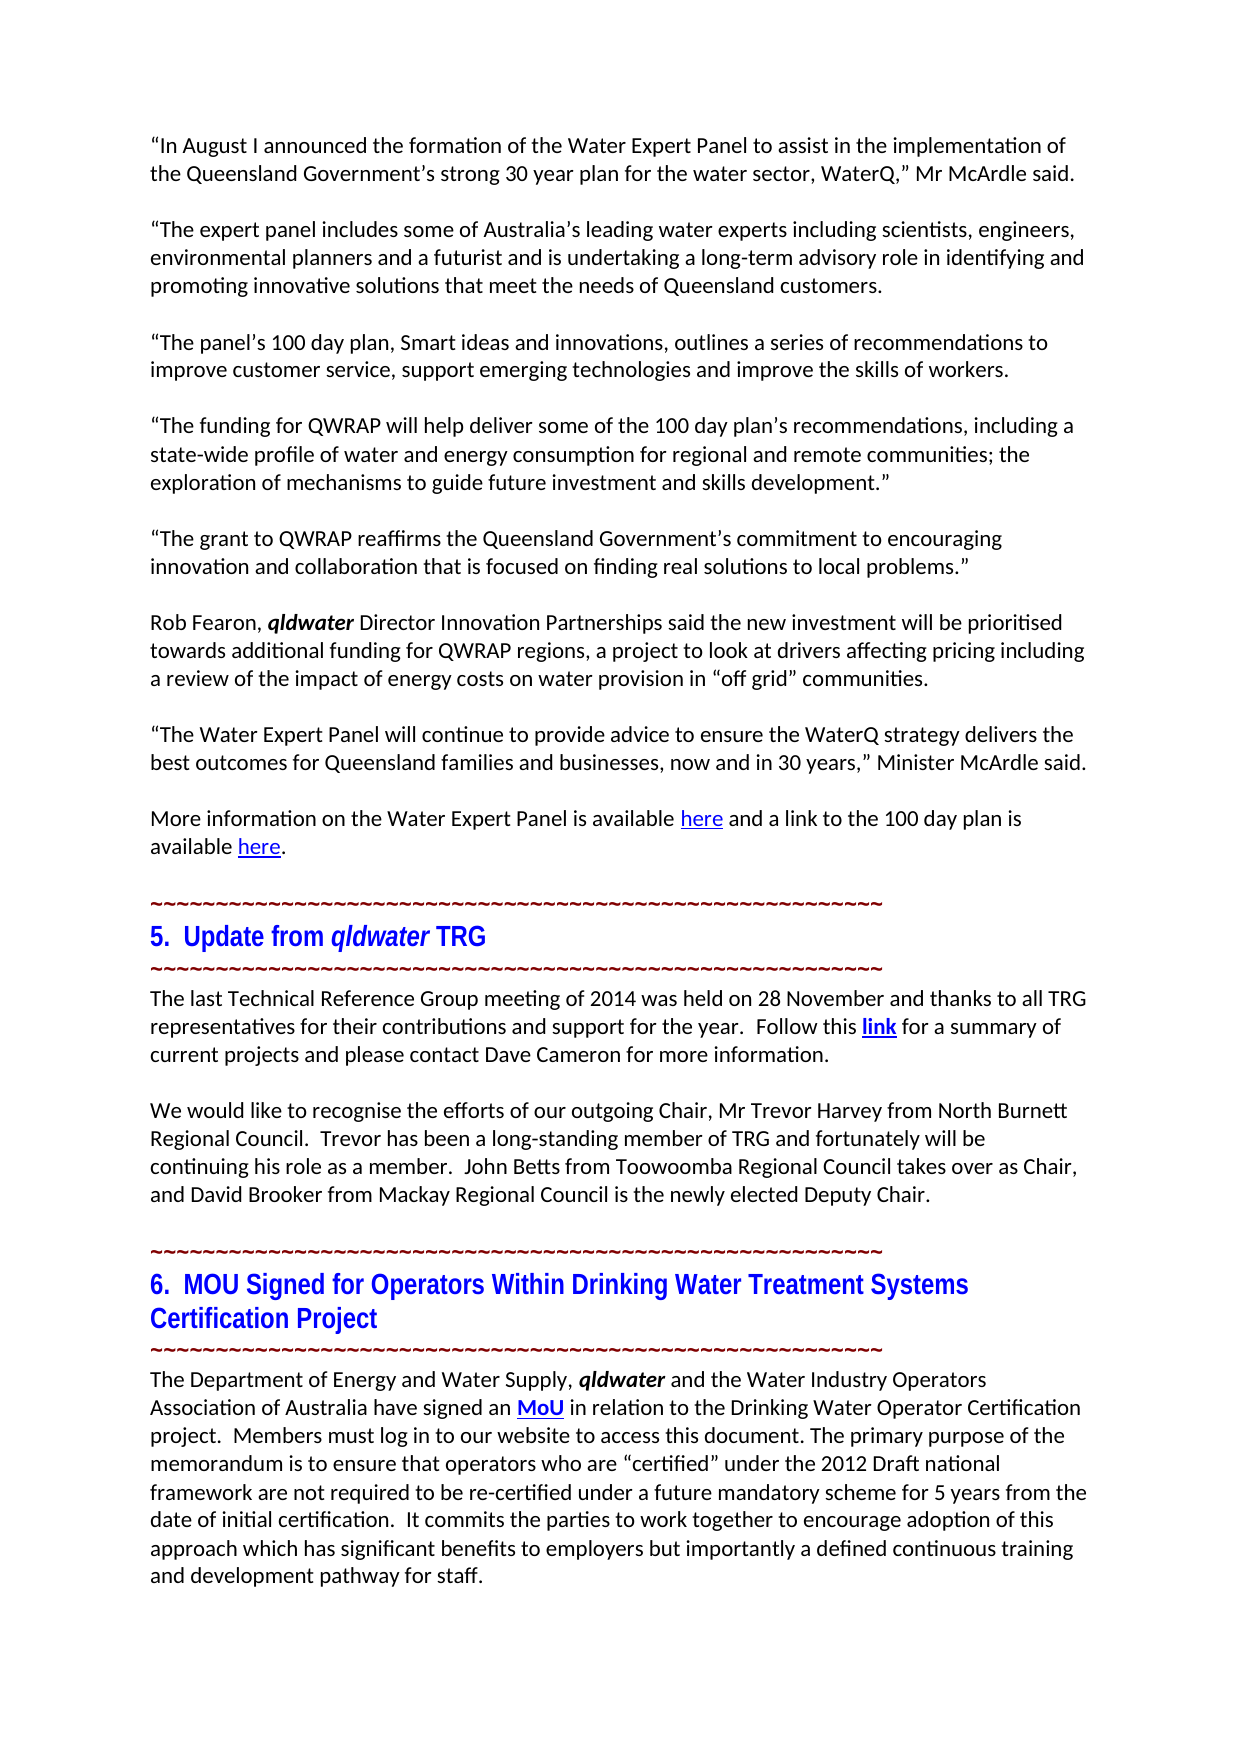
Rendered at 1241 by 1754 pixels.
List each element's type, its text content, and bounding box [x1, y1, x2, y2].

text 5. Update from qldwater TRG [150, 919, 1090, 953]
text “The panel’s 100 day plan, Smart ideas and innovations, outlines a series of recommendations to improve customer service, support emerging technologies and improve the skills of workers. [150, 328, 1090, 384]
text “The funding for QWRAP will help deliver some of the 100 day plan’s recommendations, including a state-wide profile of water and energy consumption for regional and remote communities; the exploration of mechanisms to guide future investment and skills development.” [150, 412, 1090, 496]
text 6. MOU Signed for Operators Within Drinking Water Treatment Systems Certification Project [150, 1267, 1090, 1334]
text ~~~~~~~~~~~~~~~~~~~~~~~~~~~~~~~~~~~~~~~~~~~~~~~~~~~~~~~~ [150, 888, 1090, 919]
text ~~~~~~~~~~~~~~~~~~~~~~~~~~~~~~~~~~~~~~~~~~~~~~~~~~~~~~~~ [150, 1334, 1090, 1366]
text “The grant to QWRAP reaffirms the Queensland Government’s commitment to encouraging innovation and collaboration that is focused on finding real solutions to local problems.” [150, 524, 1090, 580]
text More information on the Water Expert Panel is available here and a link to the 100 day plan is available here. [150, 804, 1090, 860]
text We would like to recognise the efforts of our outgoing Chair, Mr Trevor Harvey from North Burnett Regional Council. Trevor has been a long-standing member of TRG and fortunately will be continuing his role as a member. John Betts from Toowoomba Regional Council takes over as Chair, and David Brooker from Mackay Regional Council is the newly elected Deputy Chair. [150, 1096, 1090, 1208]
text “In August I announced the formation of the Water Expert Panel to assist in the implementation of the Queensland Government’s strong 30 year plan for the water sector, WaterQ,” Mr McArdle said. [150, 131, 1090, 187]
text Rob Fearon, qldwater Director Innovation Partnerships said the new investment will be prioritised towards additional funding for QWRAP regions, a project to look at drivers affecting pricing including a review of the impact of energy costs on water provision in “off grid” communities. [150, 608, 1090, 692]
text “The expert panel includes some of Australia’s leading water experts including scientists, engineers, environmental planners and a futurist and is undertaking a long-term advisory role in identifying and promoting innovative solutions that meet the needs of Queensland customers. [150, 216, 1090, 299]
text ~~~~~~~~~~~~~~~~~~~~~~~~~~~~~~~~~~~~~~~~~~~~~~~~~~~~~~~~ [150, 1236, 1090, 1267]
text ~~~~~~~~~~~~~~~~~~~~~~~~~~~~~~~~~~~~~~~~~~~~~~~~~~~~~~~~ [150, 953, 1090, 984]
text The last Technical Reference Group meeting of 2014 was held on 28 November and thanks to all TRG representatives for their contributions and support for the year. Follow this link for a summary of current projects and please contact Dave Cameron for more information. [150, 984, 1090, 1068]
text The Department of Energy and Water Supply, qldwater and the Water Industry Operators Association of Australia have signed an MoU in relation to the Drinking Water Operator Certification project. Members must log in to our website to access this document. The primary purpose of the memorandum is to ensure that operators who are “certified” under the 2012 Draft national framework are not required to be re-certified under a future mandatory scheme for 5 years from the date of initial certification. It commits the parties to work together to encourage adoption of this approach which has significant benefits to employers but importantly a defined continuous training and development pathway for staff. [150, 1366, 1090, 1590]
text “The Water Expert Panel will continue to provide advice to ensure the WaterQ strategy delivers the best outcomes for Queensland families and businesses, now and in 30 years,” Minister McArdle said. [150, 720, 1090, 776]
